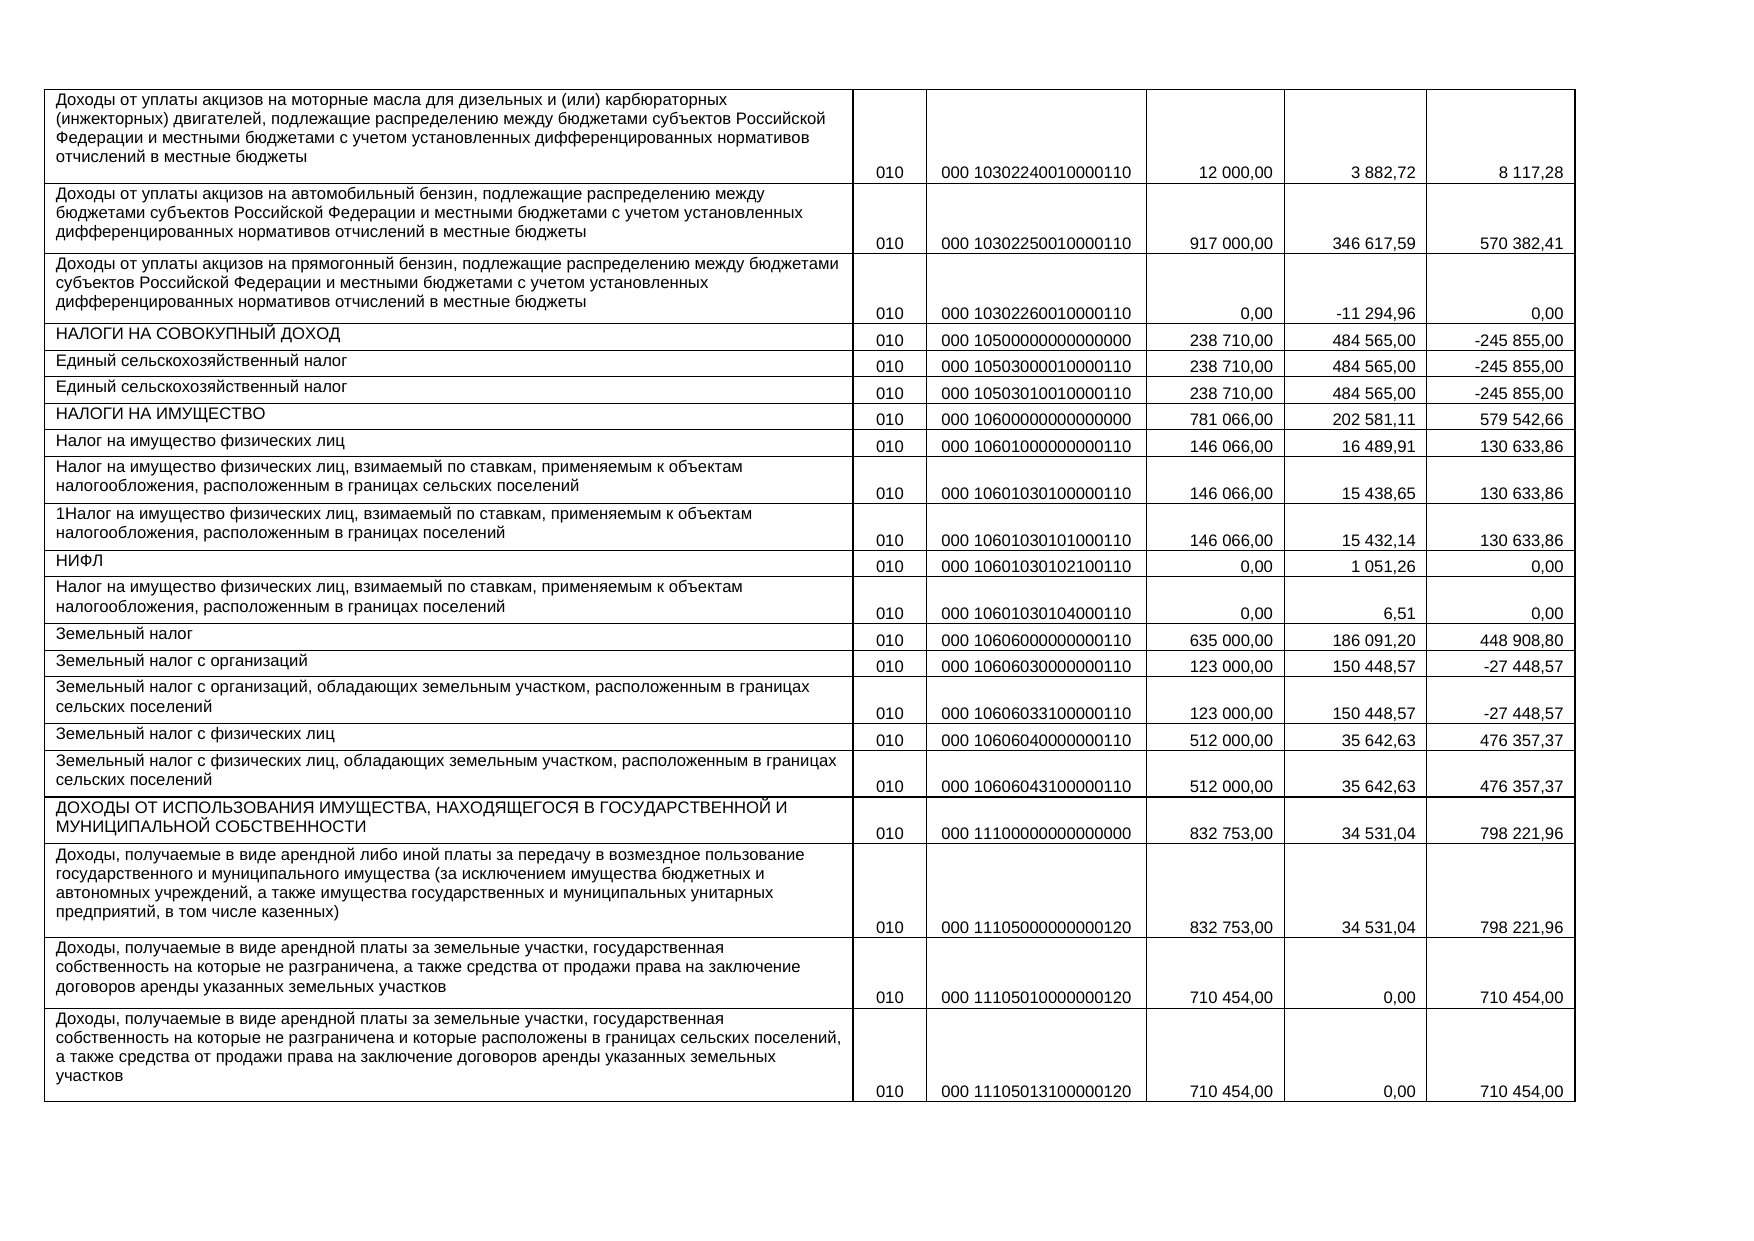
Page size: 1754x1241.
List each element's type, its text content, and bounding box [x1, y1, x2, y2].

table_cell 010 [854, 90, 926, 182]
table_cell 512 000,00 [1147, 751, 1284, 796]
table_cell 010 [854, 457, 926, 503]
table_cell 000 10601000000000110 [927, 430, 1146, 456]
table_cell 917 000,00 [1147, 184, 1284, 253]
table_cell 010 [854, 324, 926, 349]
table_cell 000 10606033100000110 [927, 677, 1146, 723]
table_cell 000 10302240010000110 [927, 90, 1146, 182]
table_cell Доходы, получаемые в виде арендной платы за земельные участки, государственная собственность на которые не разграничена, а также средства от продажи права на заключение договоров аренды указанных земельных участков [45, 938, 852, 1007]
table_cell 476 357,37 [1427, 724, 1574, 749]
table_cell 798 221,96 [1427, 798, 1574, 843]
table_cell -245 855,00 [1427, 324, 1574, 349]
table_cell 710 454,00 [1147, 1009, 1284, 1101]
table_cell 710 454,00 [1427, 938, 1574, 1007]
table_cell 781 066,00 [1147, 404, 1284, 429]
table_cell 000 10500000000000000 [927, 324, 1146, 349]
table_cell Доходы от уплаты акцизов на автомобильный бензин, подлежащие распределению между бюджетами субъектов Российской Федерации и местными бюджетами с учетом установленных дифференцированных нормативов отчислений в местные бюджеты [45, 184, 852, 253]
table_cell 512 000,00 [1147, 724, 1284, 749]
table_cell 010 [854, 751, 926, 796]
table_cell 000 10606000000000110 [927, 624, 1146, 649]
table_cell 000 10601030100000110 [927, 457, 1146, 503]
table_cell 150 448,57 [1285, 677, 1426, 723]
table_cell 0,00 [1427, 577, 1574, 623]
table_cell 710 454,00 [1147, 938, 1284, 1007]
table_cell 15 432,14 [1285, 504, 1426, 549]
table_cell 238 710,00 [1147, 324, 1284, 349]
table_cell 238 710,00 [1147, 377, 1284, 403]
table_cell 12 000,00 [1147, 90, 1284, 182]
table_cell 570 382,41 [1427, 184, 1574, 253]
table_cell 010 [854, 351, 926, 376]
table_cell -245 855,00 [1427, 351, 1574, 376]
table_cell -245 855,00 [1427, 377, 1574, 403]
table_cell Доходы, получаемые в виде арендной либо иной платы за передачу в возмездное пользование государственного и муниципального имущества (за исключением имущества бюджетных и автономных учреждений, а также имущества государственных и муниципальных унитарных предприятий, в том числе казенных) [45, 844, 852, 937]
table_cell 010 [854, 724, 926, 749]
table_cell Налог на имущество физических лиц, взимаемый по ставкам, применяемым к объектам налогообложения, расположенным в границах сельских поселений [45, 457, 852, 503]
table_cell 000 11105010000000120 [927, 938, 1146, 1007]
table_cell 16 489,91 [1285, 430, 1426, 456]
table_cell 010 [854, 254, 926, 323]
table_cell 484 565,00 [1285, 377, 1426, 403]
table_cell 0,00 [1427, 254, 1574, 323]
table_cell 000 10302250010000110 [927, 184, 1146, 253]
table_cell 130 633,86 [1427, 504, 1574, 549]
table_cell 202 581,11 [1285, 404, 1426, 429]
table_cell Земельный налог с организаций, обладающих земельным участком, расположенным в границах сельских поселений [45, 677, 852, 723]
table_cell Земельный налог с физических лиц, обладающих земельным участком, расположенным в границах сельских поселений [45, 751, 852, 796]
table_cell Доходы от уплаты акцизов на прямогонный бензин, подлежащие распределению между бюджетами субъектов Российской Федерации и местными бюджетами с учетом установленных дифференцированных нормативов отчислений в местные бюджеты [45, 254, 852, 323]
table_cell 832 753,00 [1147, 798, 1284, 843]
table_cell 798 221,96 [1427, 844, 1574, 937]
table_cell 0,00 [1427, 551, 1574, 576]
table_cell 010 [854, 577, 926, 623]
table_cell 484 565,00 [1285, 351, 1426, 376]
table_cell 832 753,00 [1147, 844, 1284, 937]
table_cell -27 448,57 [1427, 677, 1574, 723]
table_cell 35 642,63 [1285, 724, 1426, 749]
table_cell НАЛОГИ НА СОВОКУПНЫЙ ДОХОД [45, 324, 852, 349]
table_cell 35 642,63 [1285, 751, 1426, 796]
table_cell 010 [854, 184, 926, 253]
table_cell НАЛОГИ НА ИМУЩЕСТВО [45, 404, 852, 429]
table_cell 000 10601030102100110 [927, 551, 1146, 576]
table_cell 010 [854, 624, 926, 649]
table_cell НИФЛ [45, 551, 852, 576]
table_cell 010 [854, 677, 926, 723]
table_cell 010 [854, 551, 926, 576]
table_cell 130 633,86 [1427, 430, 1574, 456]
table_cell 146 066,00 [1147, 430, 1284, 456]
table_cell 010 [854, 651, 926, 676]
table_cell Единый сельскохозяйственный налог [45, 377, 852, 403]
table_cell 448 908,80 [1427, 624, 1574, 649]
table_cell 123 000,00 [1147, 677, 1284, 723]
table_cell 000 11105013100000120 [927, 1009, 1146, 1101]
table_cell 000 10600000000000000 [927, 404, 1146, 429]
table_cell Земельный налог с организаций [45, 651, 852, 676]
table_cell Земельный налог с физических лиц [45, 724, 852, 749]
table_cell 000 10601030104000110 [927, 577, 1146, 623]
table_cell 34 531,04 [1285, 844, 1426, 937]
table_cell Налог на имущество физических лиц, взимаемый по ставкам, применяемым к объектам налогообложения, расположенным в границах поселений [45, 577, 852, 623]
table_cell 6,51 [1285, 577, 1426, 623]
table_cell Доходы от уплаты акцизов на моторные масла для дизельных и (или) карбюраторных (инжекторных) двигателей, подлежащие распределению между бюджетами субъектов Российской Федерации и местными бюджетами с учетом установленных дифференцированных нормативов отчислений в местные бюджеты [45, 90, 852, 182]
table_cell -27 448,57 [1427, 651, 1574, 676]
table_cell Единый сельскохозяйственный налог [45, 351, 852, 376]
table_cell 0,00 [1147, 551, 1284, 576]
table_cell 010 [854, 844, 926, 937]
table_cell 34 531,04 [1285, 798, 1426, 843]
table_cell 010 [854, 430, 926, 456]
table_cell 000 11100000000000000 [927, 798, 1146, 843]
table_cell 010 [854, 938, 926, 1007]
table_cell 15 438,65 [1285, 457, 1426, 503]
table_cell Доходы, получаемые в виде арендной платы за земельные участки, государственная собственность на которые не разграничена и которые расположены в границах сельских поселений, а также средства от продажи права на заключение договоров аренды указанных земельных участков [45, 1009, 852, 1101]
table_cell 3 882,72 [1285, 90, 1426, 182]
table_cell 123 000,00 [1147, 651, 1284, 676]
table_cell 579 542,66 [1427, 404, 1574, 429]
table_cell 346 617,59 [1285, 184, 1426, 253]
table_cell 010 [854, 504, 926, 549]
table_cell 000 10606043100000110 [927, 751, 1146, 796]
table_cell 010 [854, 404, 926, 429]
table_cell 000 10302260010000110 [927, 254, 1146, 323]
table_cell 010 [854, 1009, 926, 1101]
table_cell 130 633,86 [1427, 457, 1574, 503]
table_cell 0,00 [1147, 577, 1284, 623]
table_cell 8 117,28 [1427, 90, 1574, 182]
table_cell 146 066,00 [1147, 504, 1284, 549]
table_cell 238 710,00 [1147, 351, 1284, 376]
table_cell 484 565,00 [1285, 324, 1426, 349]
table_cell 1Налог на имущество физических лиц, взимаемый по ставкам, применяемым к объектам налогообложения, расположенным в границах поселений [45, 504, 852, 549]
table_cell 186 091,20 [1285, 624, 1426, 649]
table_cell ДОХОДЫ ОТ ИСПОЛЬЗОВАНИЯ ИМУЩЕСТВА, НАХОДЯЩЕГОСЯ В ГОСУДАРСТВЕННОЙ И МУНИЦИПАЛЬНОЙ СОБСТВЕННОСТИ [45, 798, 852, 843]
table_cell 1 051,26 [1285, 551, 1426, 576]
table_cell 000 11105000000000120 [927, 844, 1146, 937]
table_cell 635 000,00 [1147, 624, 1284, 649]
table_cell 146 066,00 [1147, 457, 1284, 503]
table_cell 476 357,37 [1427, 751, 1574, 796]
table_cell 0,00 [1285, 1009, 1426, 1101]
table_cell 010 [854, 798, 926, 843]
table_cell 710 454,00 [1427, 1009, 1574, 1101]
table_cell 150 448,57 [1285, 651, 1426, 676]
table_cell Земельный налог [45, 624, 852, 649]
table_cell 000 10601030101000110 [927, 504, 1146, 549]
table_cell 000 10606030000000110 [927, 651, 1146, 676]
table_cell 010 [854, 377, 926, 403]
table_cell 000 10503010010000110 [927, 377, 1146, 403]
table_cell 000 10606040000000110 [927, 724, 1146, 749]
table_cell -11 294,96 [1285, 254, 1426, 323]
table_cell 0,00 [1147, 254, 1284, 323]
table_cell 0,00 [1285, 938, 1426, 1007]
table_cell Налог на имущество физических лиц [45, 430, 852, 456]
table_cell 000 10503000010000110 [927, 351, 1146, 376]
